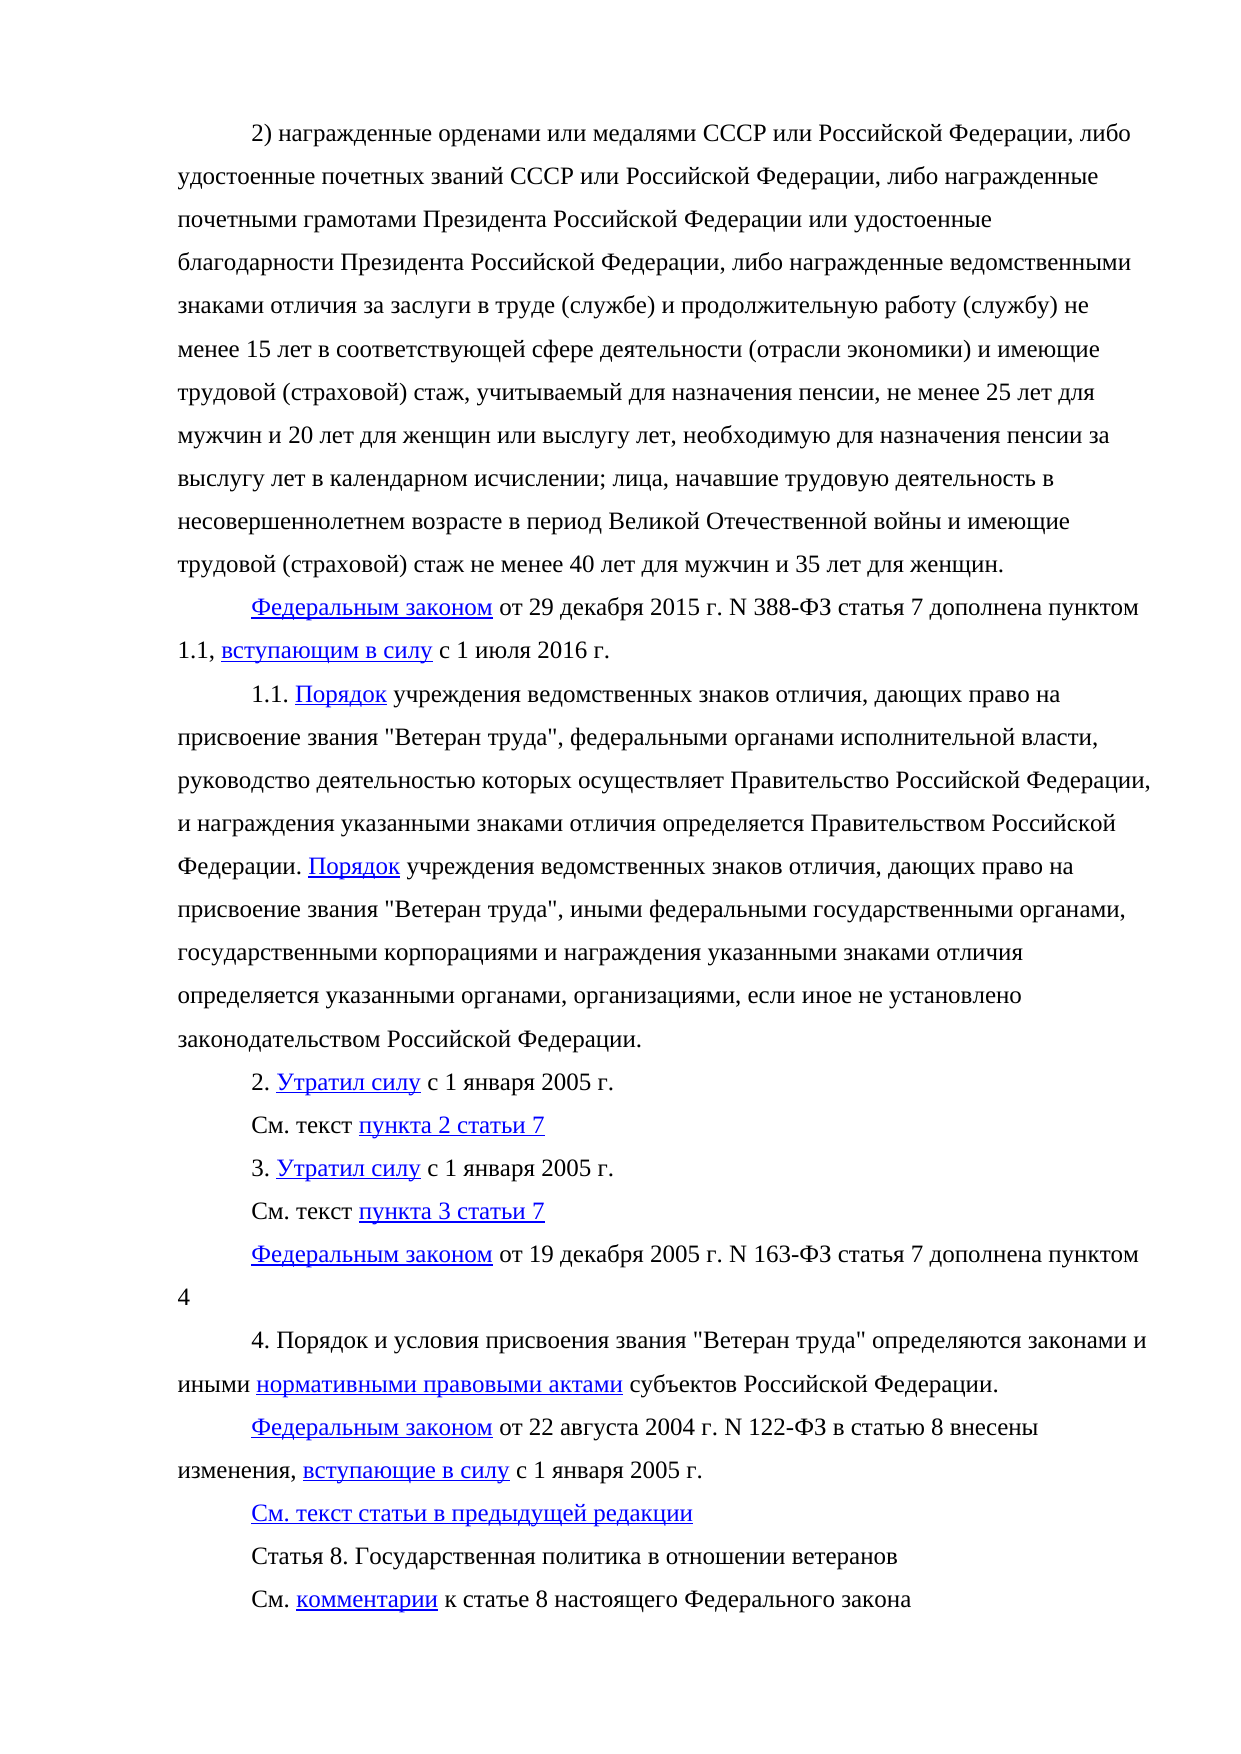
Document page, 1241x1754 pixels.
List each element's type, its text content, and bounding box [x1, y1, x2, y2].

text См. текст пункта 2 статьи 7 [177, 1110, 1152, 1139]
text Федеральным законом от 19 декабря 2005 г. N 163-ФЗ статья 7 дополнена пунктом 4 [177, 1239, 1152, 1311]
text См. текст статьи в предыдущей редакции [177, 1498, 1152, 1527]
text 2) награжденные орденами или медалями СССР или Российской Федерации, либо удостоенные почетных званий СССР или Российской Федерации, либо награжденные почетными грамотами Президента Российской Федерации или удостоенные благодарности Президента Российской Федерации, либо награжденные ведомственными знаками отличия за заслуги в труде (службе) и продолжительную работу (службу) не менее 15 лет в соответствующей сфере деятельности (отрасли экономики) и имеющие трудовой (страховой) стаж, учитываемый для назначения пенсии, не менее 25 лет для мужчин и 20 лет для женщин или выслугу лет, необходимую для назначения пенсии за выслугу лет в календарном исчислении; лица, начавшие трудовую деятельность в несовершеннолетнем возрасте в период Великой Отечественной войны и имеющие трудовой (страховой) стаж не менее 40 лет для мужчин и 35 лет для женщин. [177, 118, 1152, 578]
text См. текст пункта 3 статьи 7 [177, 1196, 1152, 1225]
text См. комментарии к статье 8 настоящего Федерального закона [177, 1584, 1152, 1613]
text Федеральным законом от 22 августа 2004 г. N 122-ФЗ в статью 8 внесены изменения, вступающие в силу с 1 января 2005 г. [177, 1412, 1152, 1484]
text 1.1. Порядок учреждения ведомственных знаков отличия, дающих право на присвоение звания "Ветеран труда", федеральными органами исполнительной власти, руководство деятельностью которых осуществляет Правительство Российской Федерации, и награждения указанными знаками отличия определяется Правительством Российской Федерации. Порядок учреждения ведомственных знаков отличия, дающих право на присвоение звания "Ветеран труда", иными федеральными государственными органами, государственными корпорациями и награждения указанными знаками отличия определяется указанными органами, организациями, если иное не установлено законодательством Российской Федерации. [177, 679, 1152, 1052]
text 3. Утратил силу с 1 января 2005 г. [177, 1153, 1152, 1182]
text 4. Порядок и условия присвоения звания "Ветеран труда" определяются законами и иными нормативными правовыми актами субъектов Российской Федерации. [177, 1326, 1152, 1397]
text Статья 8. Государственная политика в отношении ветеранов [177, 1541, 1152, 1570]
text Федеральным законом от 29 декабря 2015 г. N 388-ФЗ статья 7 дополнена пунктом 1.1, вступающим в силу с 1 июля 2016 г. [177, 592, 1152, 664]
text 2. Утратил силу с 1 января 2005 г. [177, 1067, 1152, 1096]
